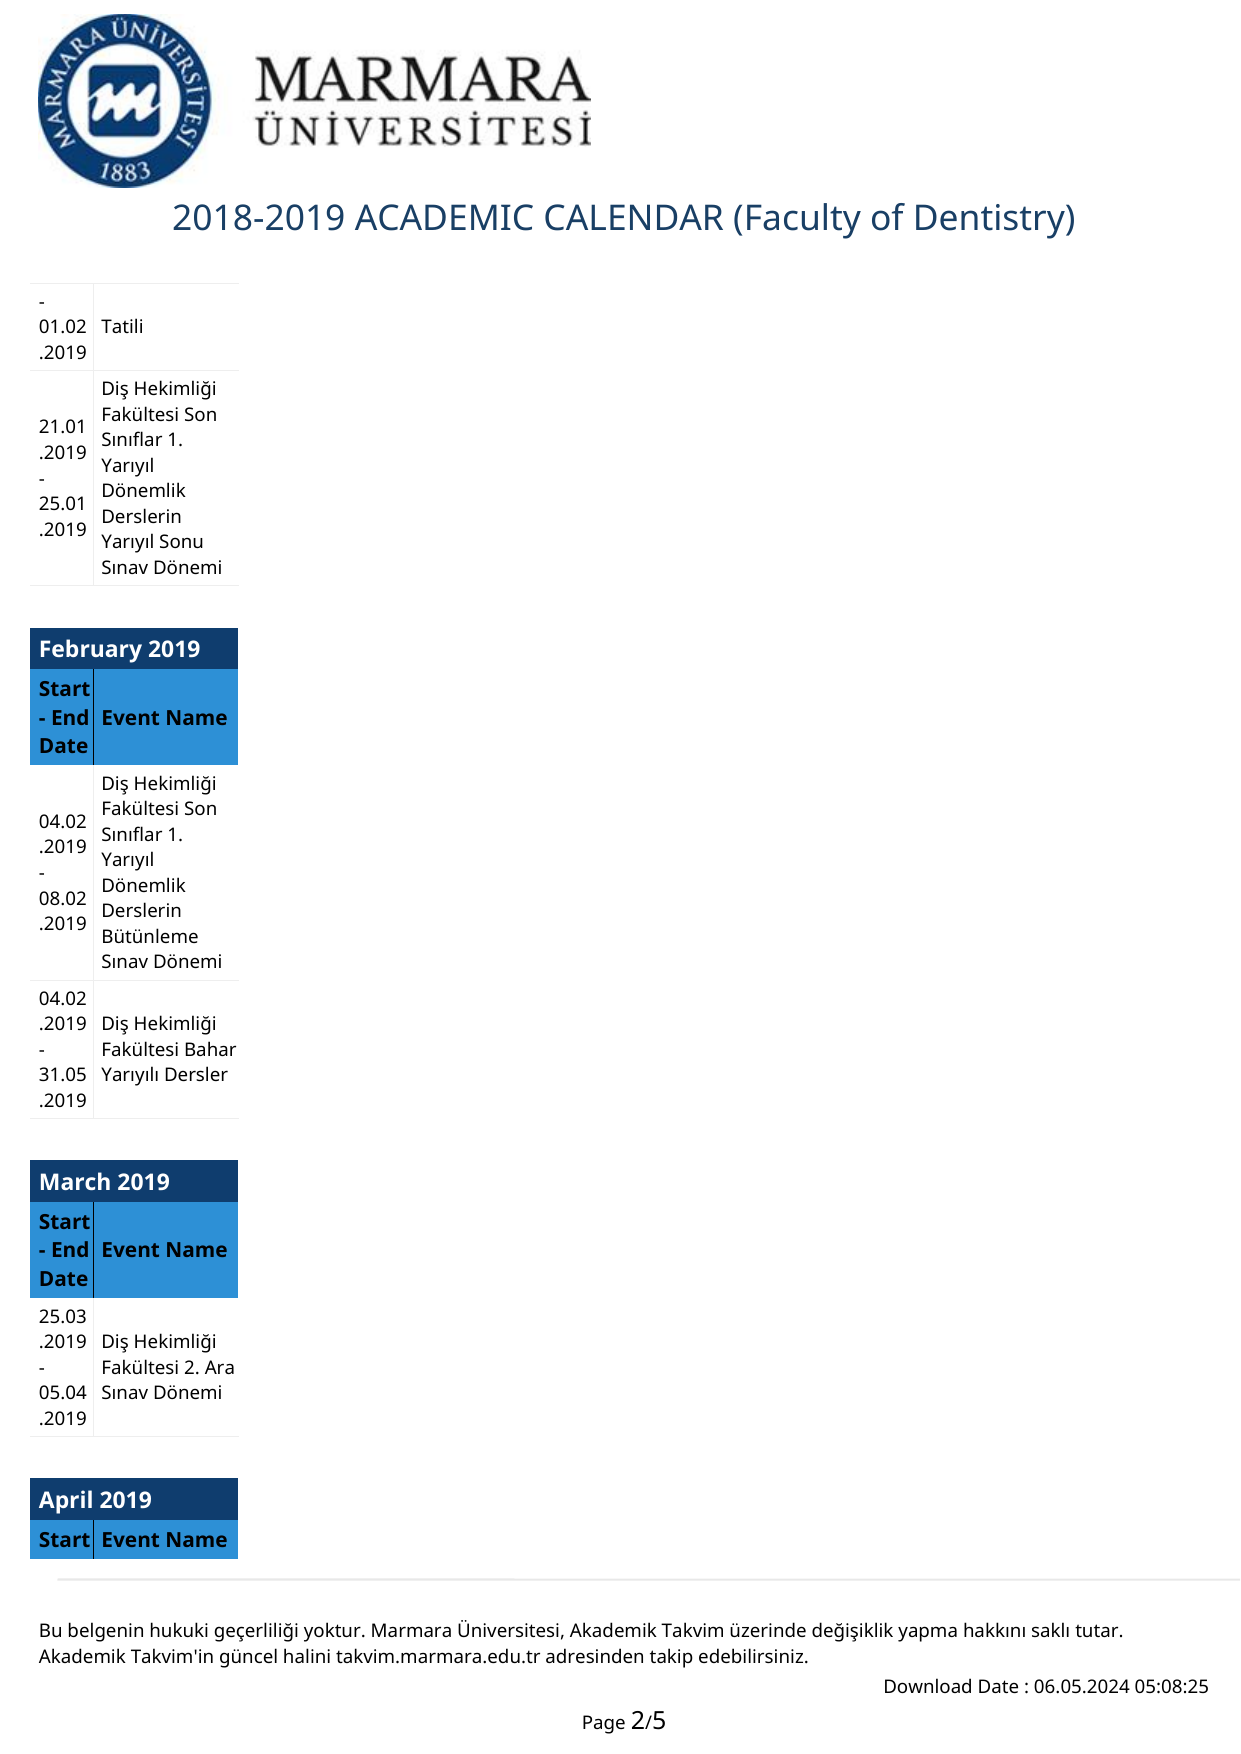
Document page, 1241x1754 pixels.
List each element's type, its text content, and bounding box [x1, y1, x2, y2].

picture [38, 14, 591, 188]
table_header Diş Hekimliği Fakültesi 2. Ara Sınav Dönemi [94, 1298, 238, 1436]
table_cell 21.01.2019 - 01.02.2019 [30, 284, 93, 370]
table_header Start - End Date [30, 669, 93, 765]
table_header 04.02.2019 - 08.02.2019 [30, 765, 93, 979]
table_cell Diş Hekimliği Fakültesi Son Sınıflar 1. Yarıyıl Dönemlik Derslerin Yarıyıl Sonu Sınav Dönemi [94, 371, 238, 585]
table_header March 2019 [30, 1160, 238, 1202]
table_header 25.03.2019 - 05.04.2019 [30, 1298, 93, 1436]
table_header February 2019 [30, 628, 238, 669]
table_header Event Name [94, 1202, 238, 1298]
table_header April 2019 [30, 1478, 238, 1520]
table_header Event Name [94, 1520, 238, 1559]
table_header Start - End Date [30, 1202, 93, 1298]
table_header Event Name [94, 669, 238, 765]
table_cell 21.01.2019 - 25.01.2019 [30, 371, 93, 585]
table_header Diş Hekimliği Fakültesi Son Sınıflar 1. Yarıyıl Dönemlik Derslerin Bütünleme Sınav Dönemi [94, 765, 238, 979]
table_cell Diş Hekimliği Fakültesi Yarıyıl Tatili [94, 284, 238, 370]
table_header Start - End Date [30, 1520, 93, 1559]
table_cell 04.02.2019 - 31.05.2019 [30, 981, 93, 1118]
table_cell Diş Hekimliği Fakültesi Bahar Yarıyılı Dersler [94, 981, 238, 1118]
